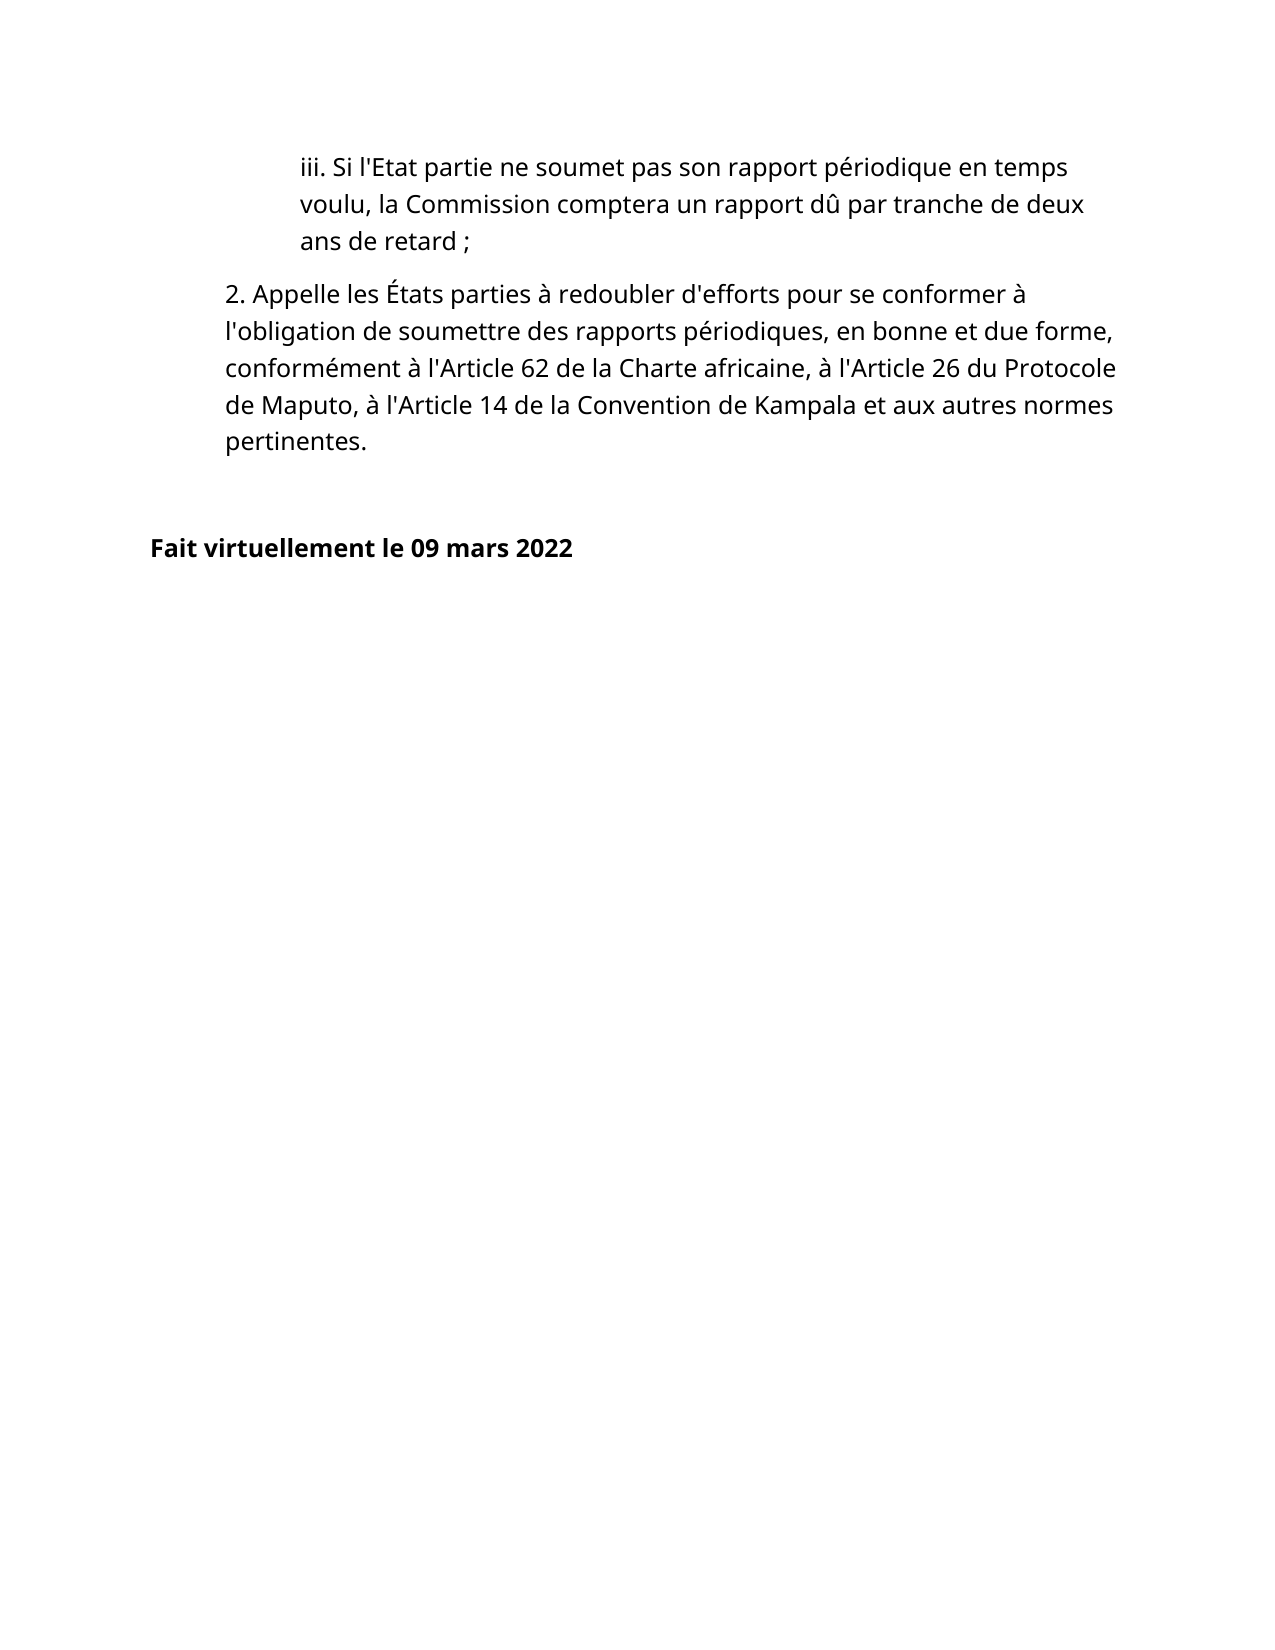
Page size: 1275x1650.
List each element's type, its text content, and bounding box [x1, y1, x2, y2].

text 2. Appelle les États parties à redoubler d'efforts pour se conformer à l'obligation de soumettre des rapports périodiques, en bonne et due forme, conformément à l'Article 62 de la Charte africaine, à l'Article 26 du Protocole de Maputo, à l'Article 14 de la Convention de Kampala et aux autres normes pertinentes. [225, 277, 1125, 458]
text iii. Si l'Etat partie ne soumet pas son rapport périodique en temps voulu, la Commission comptera un rapport dû par tranche de deux ans de retard ; [300, 150, 1125, 258]
text Fait virtuellement le 09 mars 2022 [150, 531, 1125, 565]
